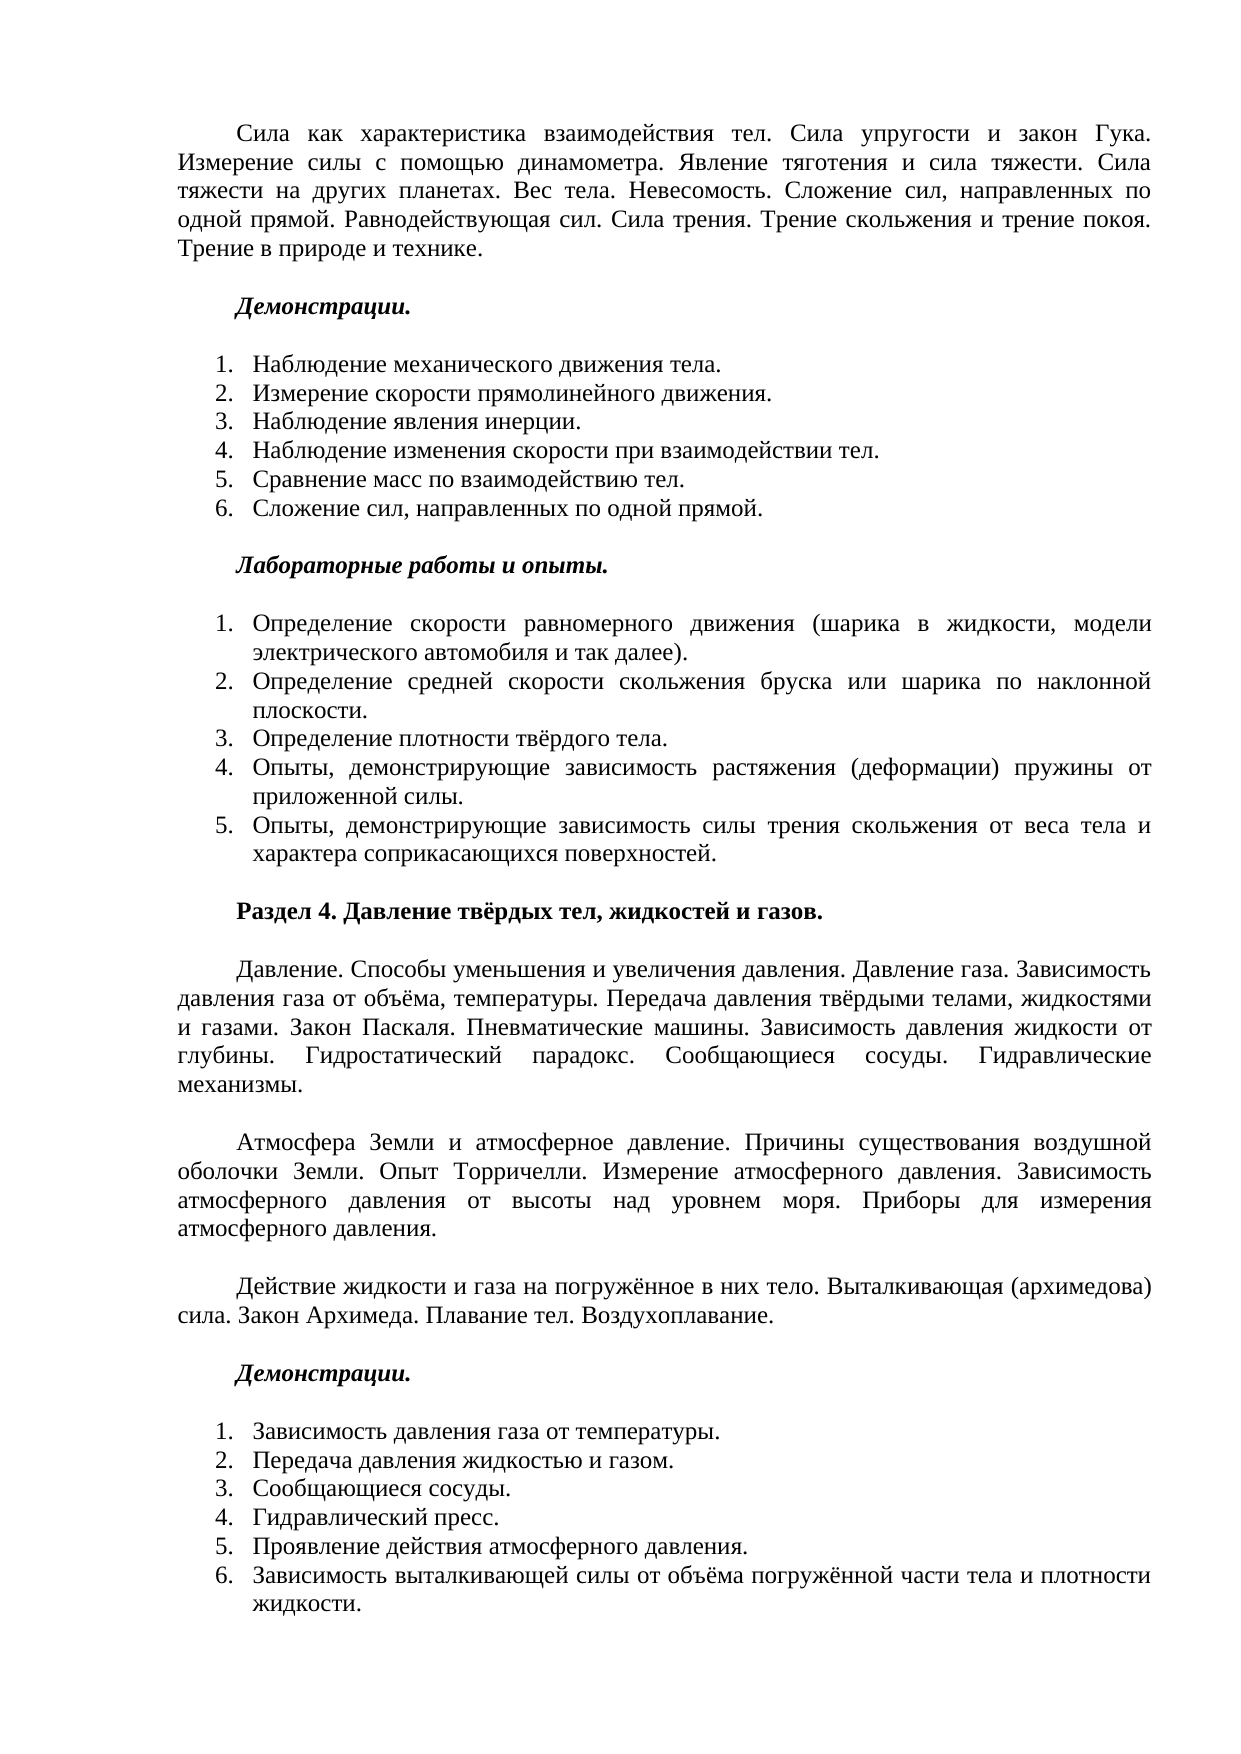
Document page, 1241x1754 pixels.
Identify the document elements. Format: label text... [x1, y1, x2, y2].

list Опыты, демонстрирующие зависимость силы трения скольжения от веса тела и характера соприкасающихся поверхностей. [215, 810, 1152, 867]
list Наблюдение явления инерции. [215, 406, 1152, 435]
list Определение скорости равномерного движения (шарика в жидкости, модели электрического автомобиля и так далее). [215, 608, 1152, 666]
text Давление. Способы уменьшения и увеличения давления. Давление газа. Зависимость давления газа от объёма, температуры. Передача давления твёрдыми телами, жидкостями и газами. Закон Паскаля. Пневматические машины. Зависимость давления жидкости от глубины. Гидростатический парадокс. Сообщающиеся сосуды. Гидравлические механизмы. [177, 954, 1152, 1098]
list Наблюдение изменения скорости при взаимодействии тел. [215, 435, 1152, 464]
list Гидравлический пресс. [215, 1502, 1152, 1531]
text Сила как характеристика взаимодействия тел. Сила упругости и закон Гука. Измерение силы с помощью динамометра. Явление тяготения и сила тяжести. Сила тяжести на других планетах. Вес тела. Невесомость. Сложение сил, направленных по одной прямой. Равнодействующая сил. Сила трения. Трение скольжения и трение покоя. Трение в природе и технике. [177, 118, 1152, 262]
text Демонстрации. [177, 291, 1152, 320]
list Зависимость выталкивающей силы от объёма погружённой части тела и плотности жидкости. [215, 1560, 1152, 1617]
text Раздел 4. Давление твёрдых тел, жидкостей и газов. [177, 896, 1152, 925]
list Измерение скорости прямолинейного движения. [215, 378, 1152, 406]
list Передача давления жидкостью и газом. [215, 1445, 1152, 1473]
text Атмосфера Земли и атмосферное давление. Причины существования воздушной оболочки Земли. Опыт Торричелли. Измерение атмосферного давления. Зависимость атмосферного давления от высоты над уровнем моря. Приборы для измерения атмосферного давления. [177, 1127, 1152, 1242]
text Действие жидкости и газа на погружённое в них тело. Выталкивающая (архимедова) сила. Закон Архимеда. Плавание тел. Воздухоплавание. [177, 1271, 1152, 1329]
list Наблюдение механического движения тела. [215, 349, 1152, 378]
text Лабораторные работы и опыты. [177, 551, 1152, 579]
list Определение плотности твёрдого тела. [215, 723, 1152, 752]
list Опыты, демонстрирующие зависимость растяжения (деформации) пружины от приложенной силы. [215, 752, 1152, 810]
list Сравнение масс по взаимодействию тел. [215, 464, 1152, 493]
text Демонстрации. [177, 1358, 1152, 1387]
list Зависимость давления газа от температуры. [215, 1416, 1152, 1445]
list Проявление действия атмосферного давления. [215, 1531, 1152, 1560]
list Сложение сил, направленных по одной прямой. [215, 493, 1152, 521]
list Определение средней скорости скольжения бруска или шарика по наклонной плоскости. [215, 666, 1152, 723]
list Сообщающиеся сосуды. [215, 1473, 1152, 1502]
